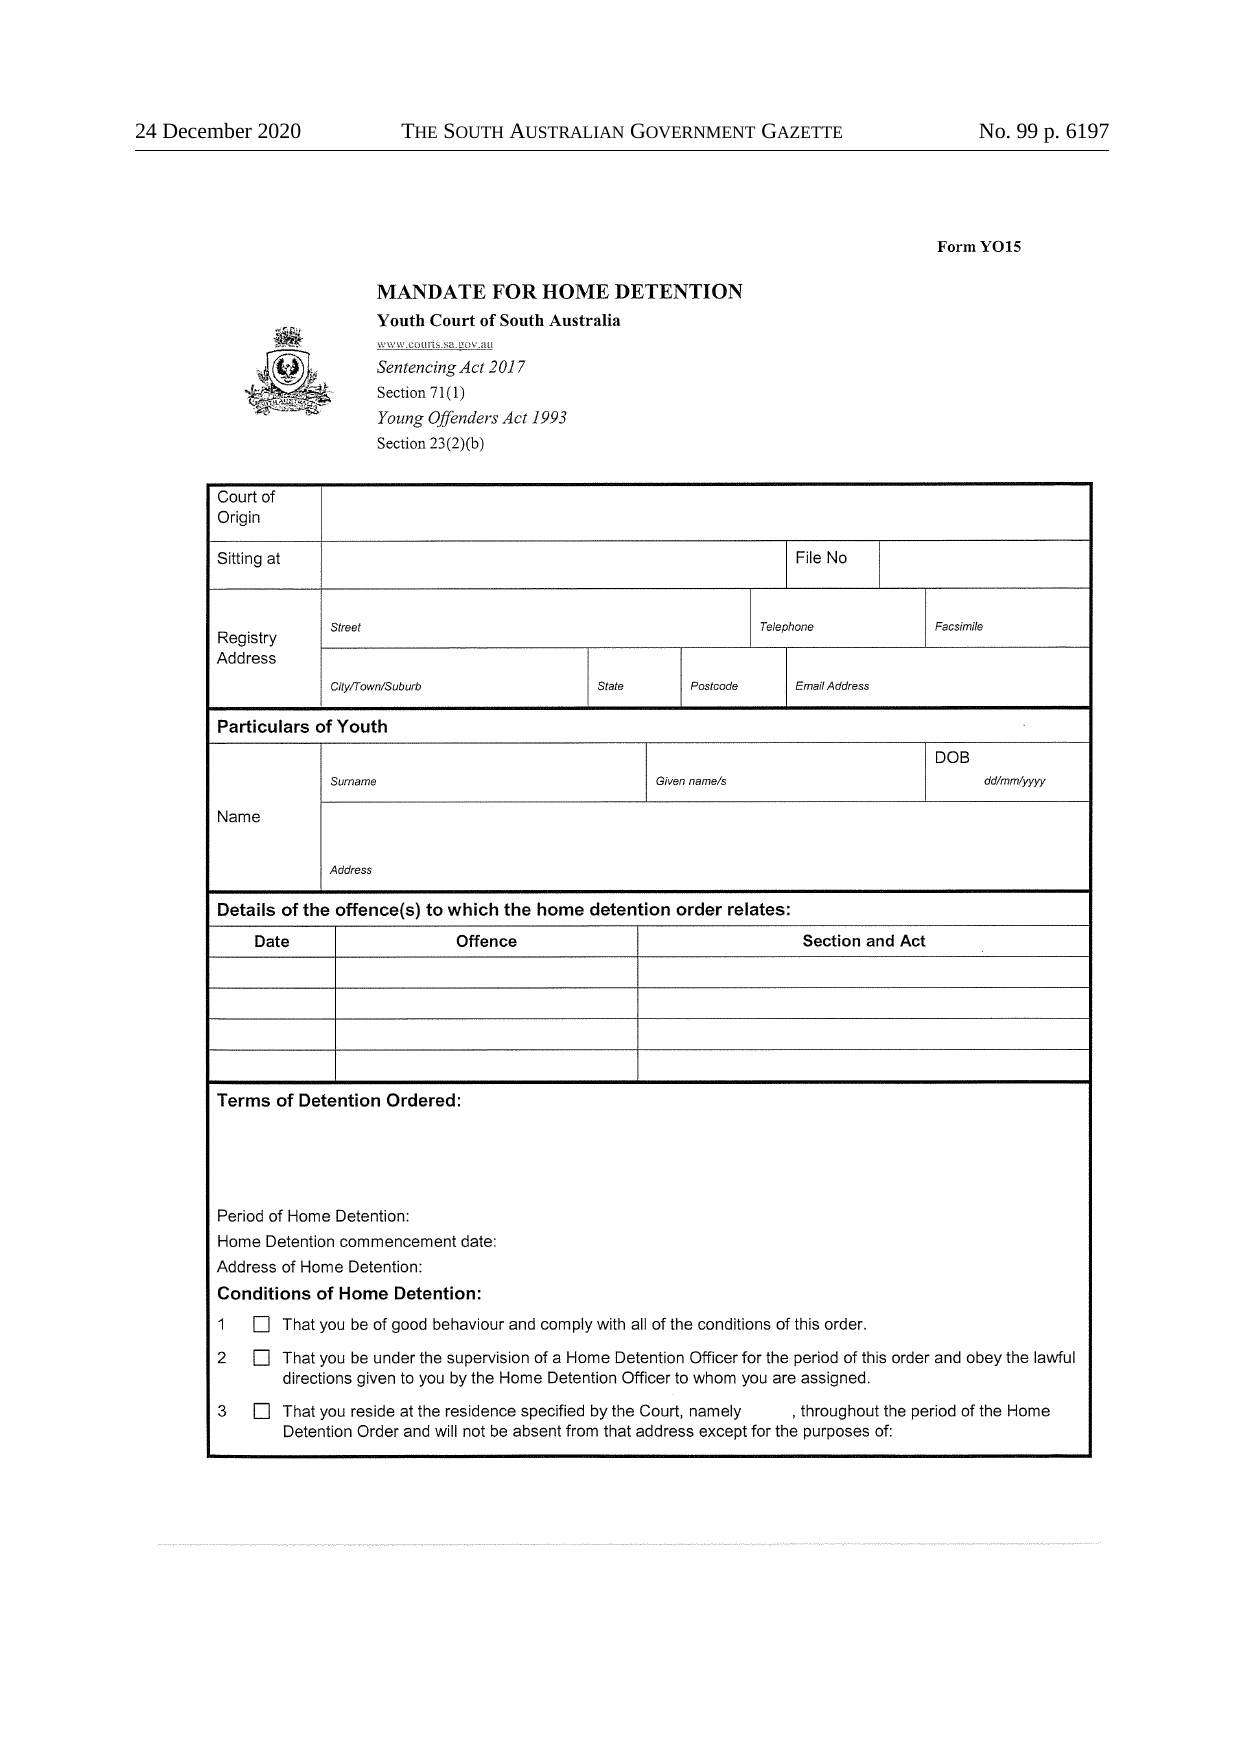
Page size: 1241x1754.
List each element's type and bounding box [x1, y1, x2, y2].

picture [134, 176, 1110, 1554]
